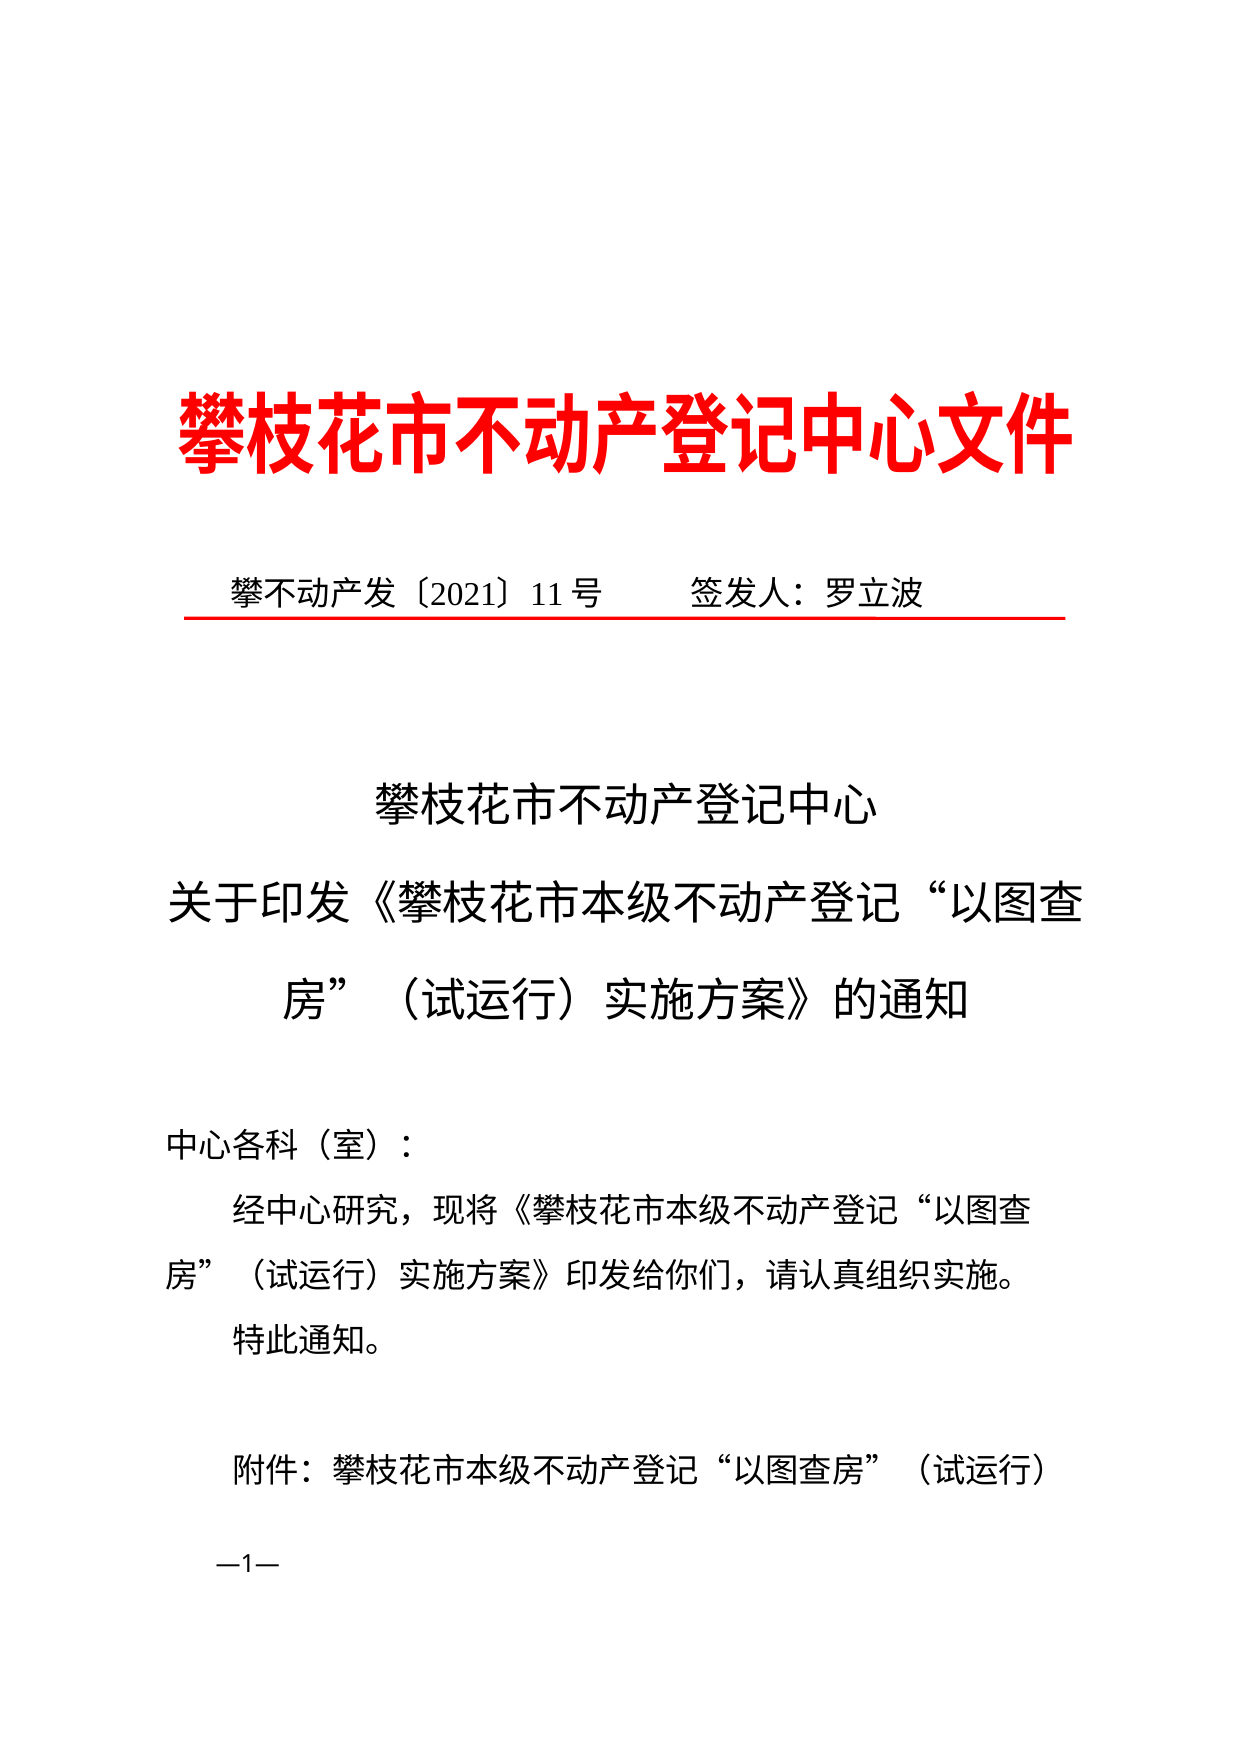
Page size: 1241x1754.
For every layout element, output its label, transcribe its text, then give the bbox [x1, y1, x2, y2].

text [232, 1435, 1087, 1500]
text 关于印发《攀枝花市本级不动产登记“以图查房”（试运行）实施方案》的通知 [165, 850, 1087, 1045]
text 特此通知。 [165, 1305, 1087, 1370]
text 中心各科（室）： [165, 1110, 1087, 1175]
text 经中心研究，现将《攀枝花市本级不动产登记“以图查房”（试运行）实施方案》印发给你们，请认真组织实施。 [165, 1175, 1087, 1305]
text 攀枝花市不动产登记中心文件 [165, 363, 1087, 493]
text 攀不动产发〔2021〕11号 签发人：罗立波 [165, 558, 1087, 623]
text 攀枝花市不动产登记中心 [165, 753, 1087, 850]
